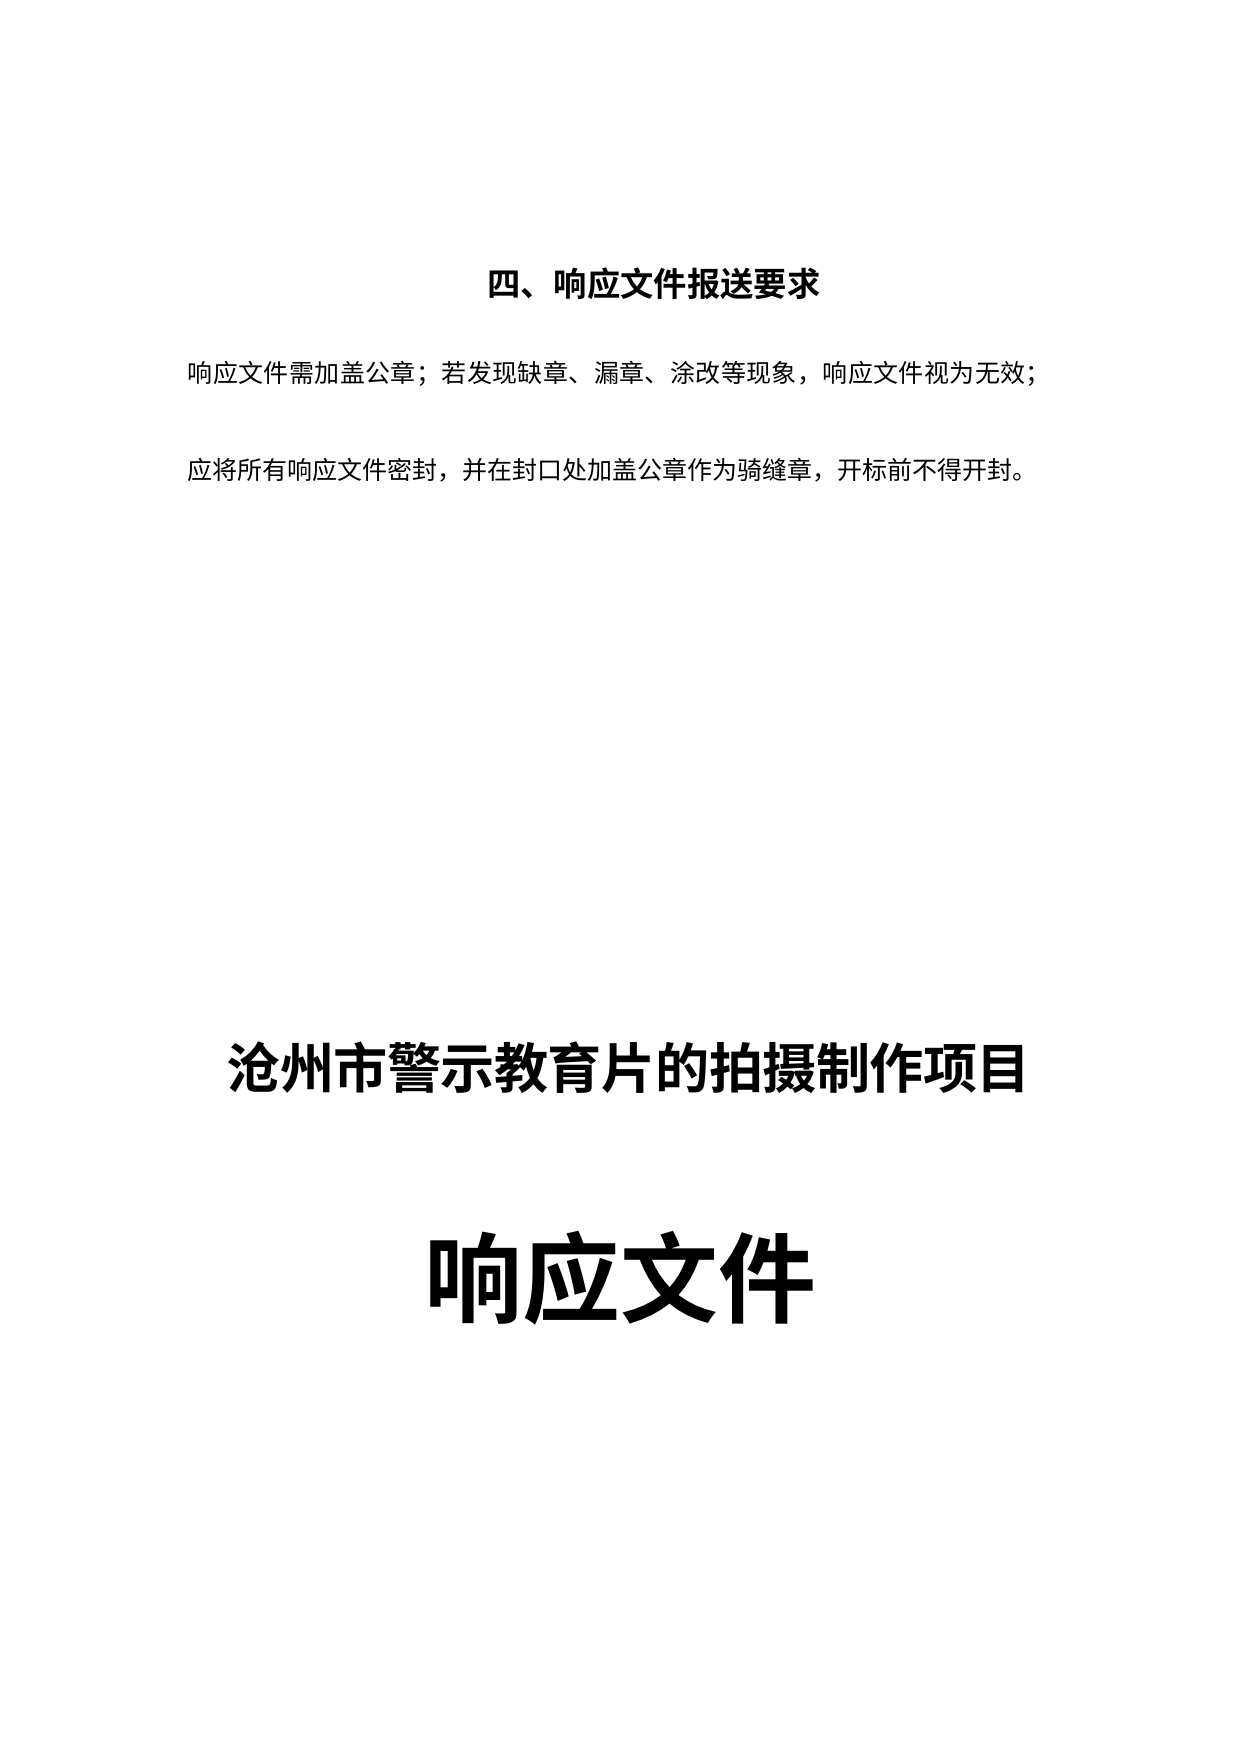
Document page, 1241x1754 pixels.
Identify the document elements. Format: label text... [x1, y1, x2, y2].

text 响应文件 [187, 1202, 1053, 1343]
subtitle 四、响应文件报送要求 [187, 250, 1053, 315]
text 响应文件需加盖公章；若发现缺章、漏章、涂改等现象，响应文件视为无效；应将所有响应文件密封，并在封口处加盖公章作为骑缝章，开标前不得开封。 [187, 339, 1053, 501]
text 沧州市警示教育片的拍摄制作项目 [187, 1016, 1070, 1114]
